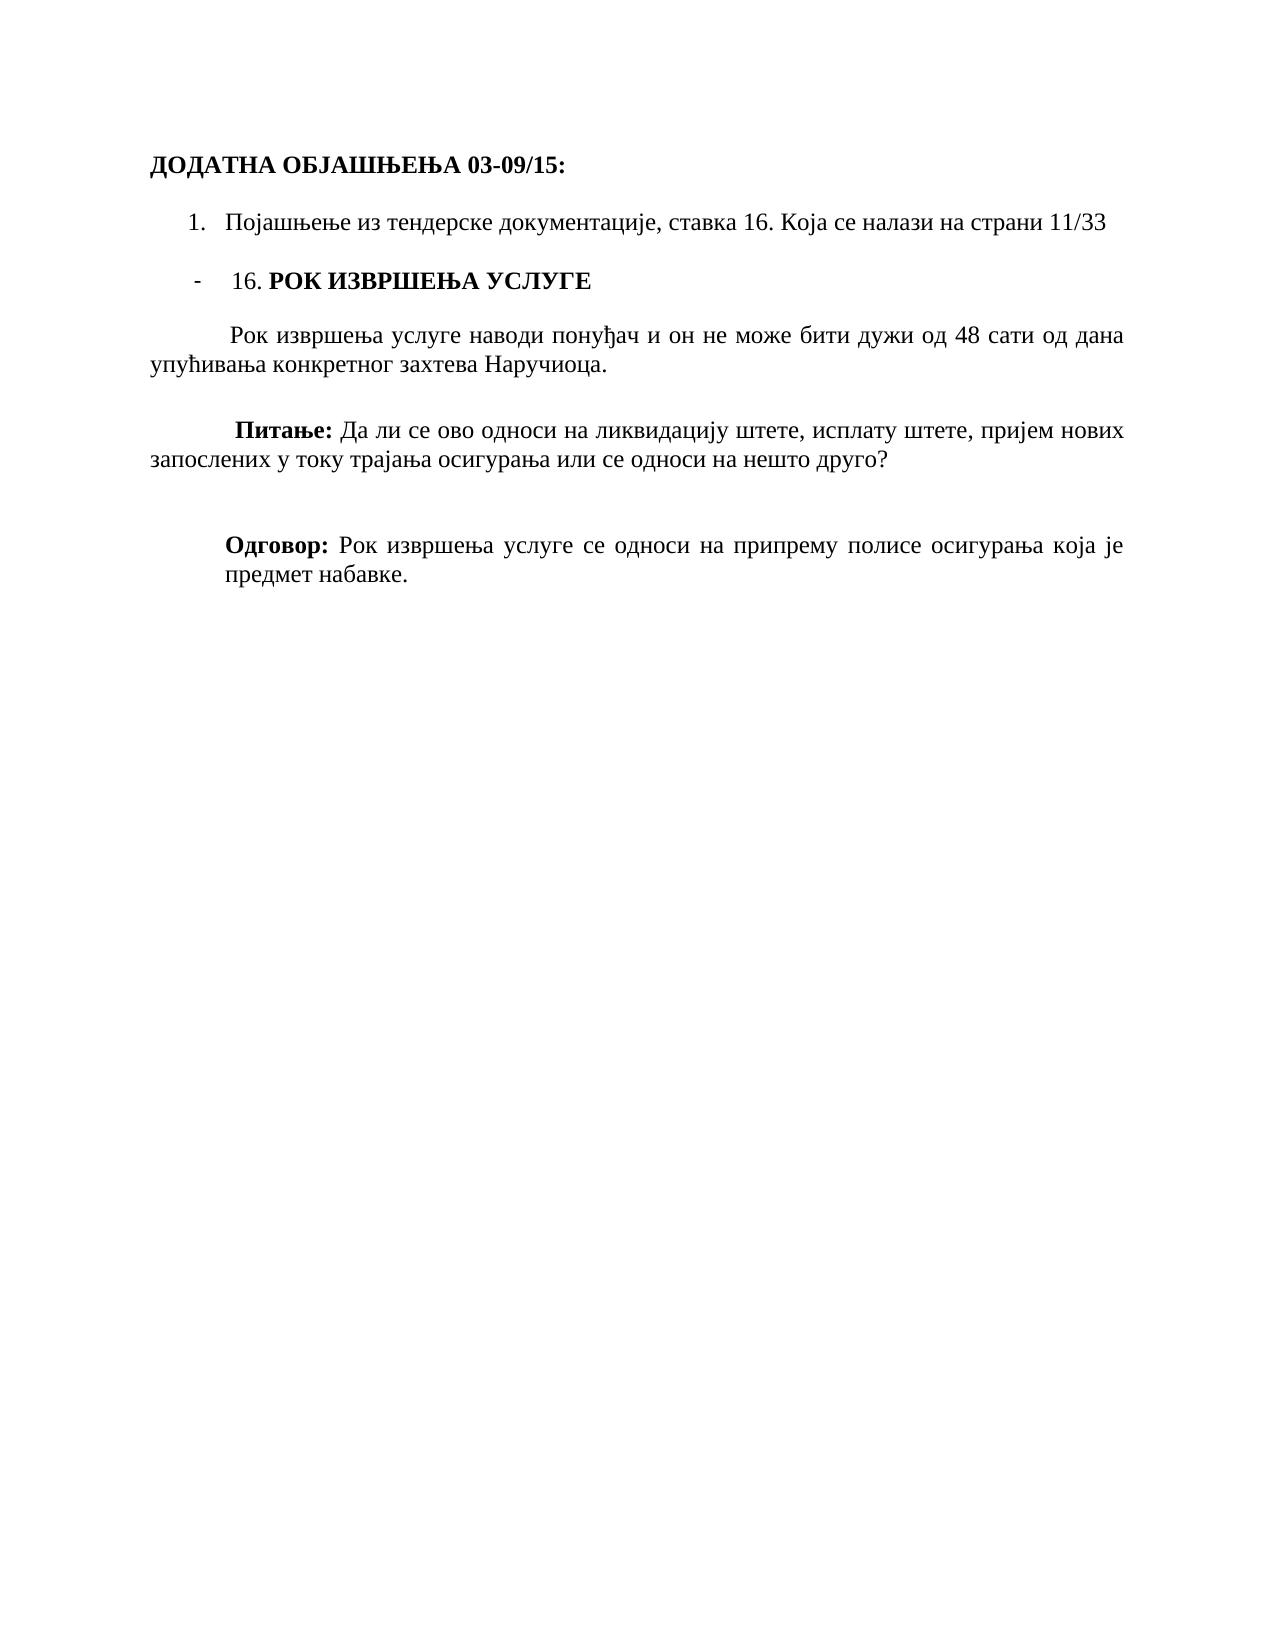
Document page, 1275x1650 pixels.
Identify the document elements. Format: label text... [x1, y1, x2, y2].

text Питање: Да ли се ово односи на ликвидацију штете, исплату штете, пријем нових запослених у току трајања осигурања или се односи на нешто друго? [150, 416, 1125, 473]
list Одговор: Рок извршења услуге се односи на припрему полисе осигурања која је предмет набавке. [225, 531, 1125, 588]
list 16. РОК ИЗВРШЕЊА УСЛУГЕ [194, 265, 1125, 296]
text Рок извршења услуге наводи понуђач и он не може бити дужи од 48 сати од дана упућивања конкретног захтева Наручиоца. [150, 321, 1125, 378]
text ДОДАТНА ОБЈАШЊЕЊА 03-09/15: [150, 150, 1125, 179]
list Појашњење из тендерске документације, ставка 16. Која се налази на страни 11/33 [187, 207, 1125, 236]
